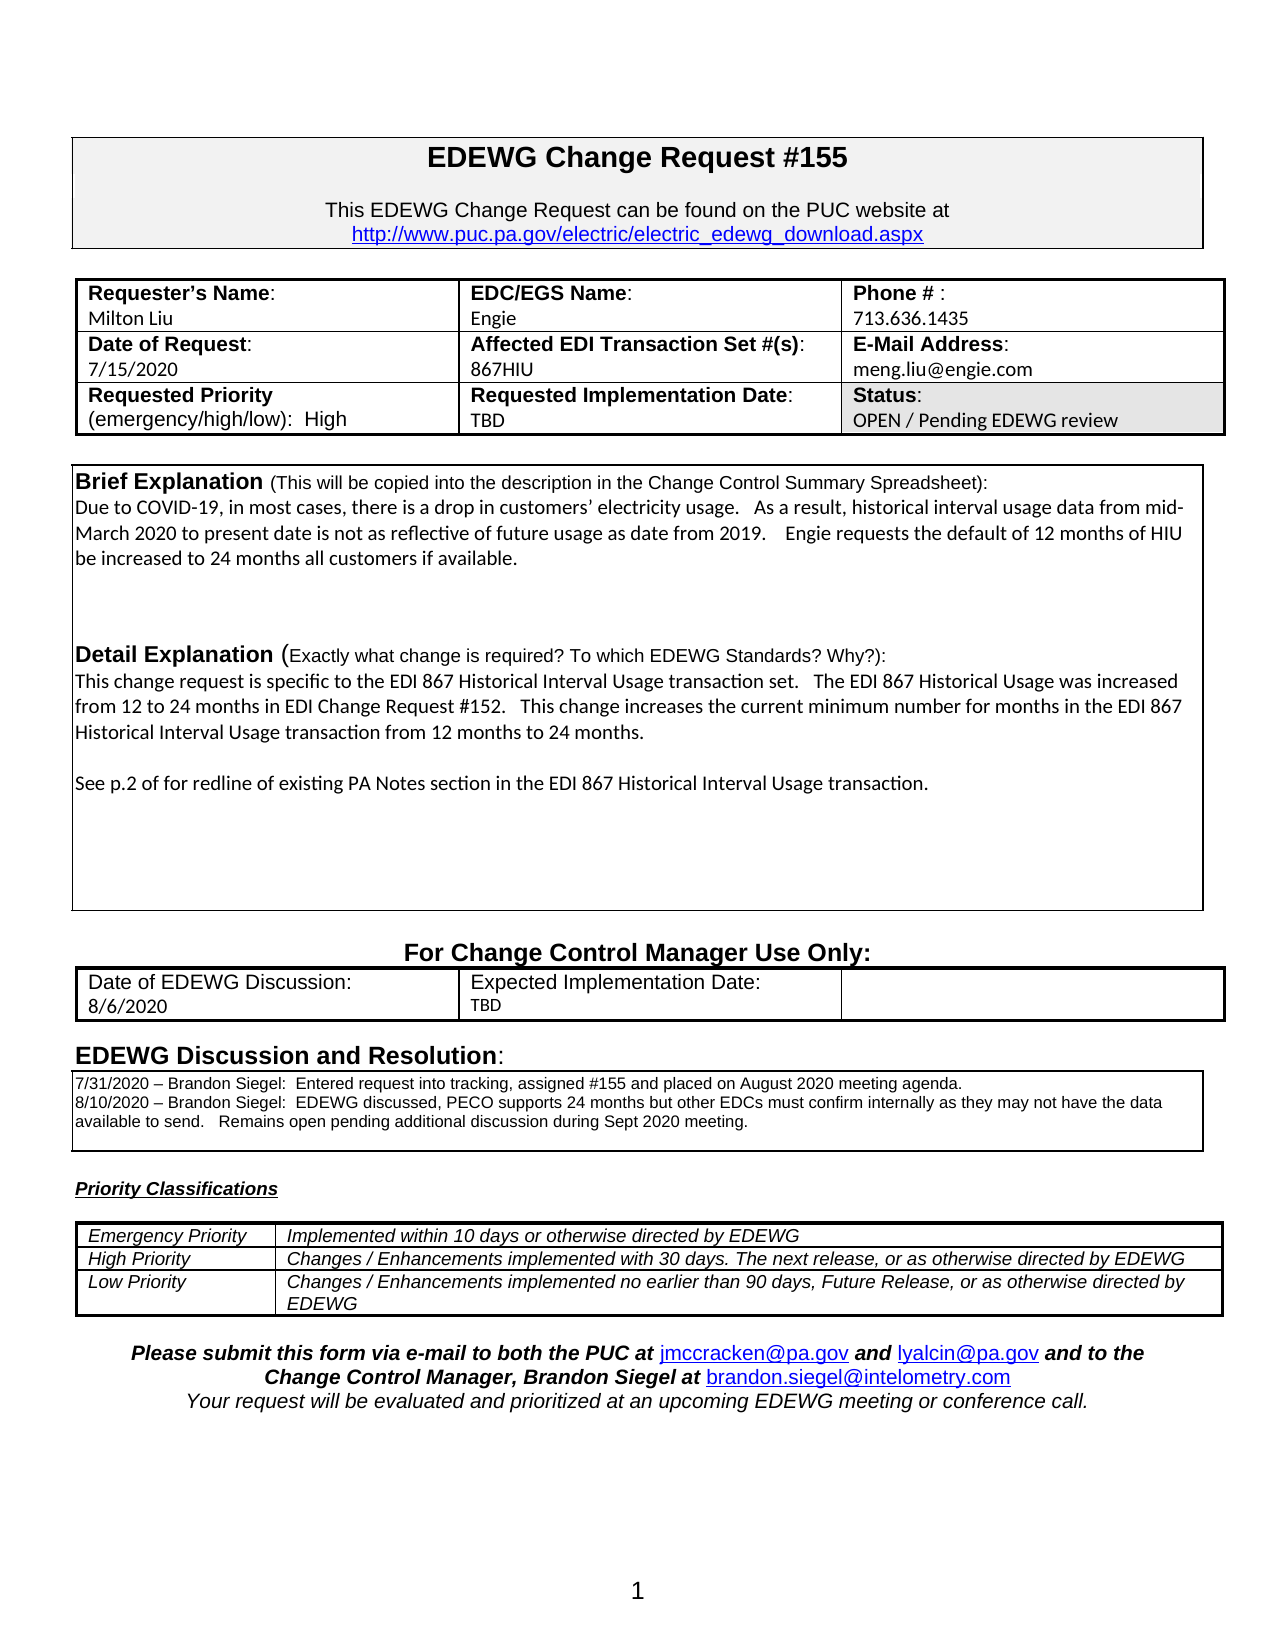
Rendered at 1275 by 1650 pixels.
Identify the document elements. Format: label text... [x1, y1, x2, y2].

table_header Requester’s Name: Milton Liu [78, 281, 458, 331]
table_header Date of EDEWG Discussion: 8/6/2020 [78, 970, 458, 1019]
text Due to COVID-19, in most cases, there is a drop in customers’ electricity usage. As a result, historical interval usage data from mid-March 2020 to present date is not as reflective of future usage as date from 2019. Engie requests the default of 12 months of HIU be increased to 24 months all customers if available. [75, 494, 1200, 571]
table_header Phone # : 713.636.1435 [842, 281, 1223, 331]
text Please submit this form via e-mail to both the PUC at jmccracken@pa.gov and lyalcin@pa.gov and to the [75, 1341, 1200, 1365]
table_header EDC/EGS Name: Engie [460, 281, 841, 331]
text For Change Control Manager Use Only: [75, 938, 1200, 966]
text 8/10/2020 – Brandon Siegel: EDEWG discussed, PECO supports 24 months but other EDCs must confirm internally as they may not have the data available to send. Remains open pending additional discussion during Sept 2020 meeting. [75, 1093, 1200, 1131]
table_cell Low Priority [78, 1271, 275, 1314]
table_header Implemented within 10 days or otherwise directed by EDEWG [276, 1225, 1221, 1246]
table_cell Requested Priority (emergency/high/low): High [78, 383, 458, 432]
table_cell Date of Request: 7/15/2020 [78, 332, 458, 382]
text Change Control Manager, Brandon Siegel at brandon.siegel@intelometry.com [75, 1365, 1200, 1389]
table_cell Requested Implementation Date: TBD [460, 383, 841, 432]
text Priority Classifications [75, 1178, 1200, 1200]
text See p.2 of for redline of existing PA Notes section in the EDI 867 Historical Interval Usage transaction. [75, 770, 1200, 795]
text This EDEWG Change Request can be found on the PUC website at http://www.puc.pa.gov/electric/electric_edewg_download.aspx [73, 194, 1202, 248]
table_cell High Priority [78, 1248, 275, 1269]
text This change request is specific to the EDI 867 Historical Interval Usage transaction set. The EDI 867 Historical Usage was increased from 12 to 24 months in EDI Change Request #152. This change increases the current minimum number for months in the EDI 867 Historical Interval Usage transaction from 12 months to 24 months. [75, 668, 1200, 744]
text Brief Explanation (This will be copied into the description in the Change Control Summary Spreadsheet): [73, 466, 1202, 494]
table_header Expected Implementation Date: TBD [460, 970, 841, 1019]
table_cell E-Mail Address: meng.liu@engie.com [842, 332, 1223, 382]
table_cell Changes / Enhancements implemented with 30 days. The next release, or as otherwise directed by EDEWG [276, 1248, 1221, 1269]
table_cell Affected EDI Transaction Set #(s): 867HIU [460, 332, 841, 382]
text Detail Explanation (Exactly what change is required? To which EDEWG Standards? Why?): [75, 639, 1200, 668]
table_cell Status: OPEN / Pending EDEWG review [842, 383, 1223, 432]
title EDEWG Change Request #155 [73, 138, 1202, 174]
text Your request will be evaluated and prioritized at an upcoming EDEWG meeting or conference call. [75, 1389, 1200, 1413]
text 7/31/2020 – Brandon Siegel: Entered request into tracking, assigned #155 and placed on August 2020 meeting agenda. [73, 1072, 1202, 1093]
table_header Emergency Priority [78, 1225, 275, 1246]
table_cell Changes / Enhancements implemented no earlier than 90 days, Future Release, or as otherwise directed by EDEWG [276, 1271, 1221, 1314]
table_header [842, 970, 1223, 1019]
text EDEWG Discussion and Resolution: [75, 1041, 1200, 1070]
